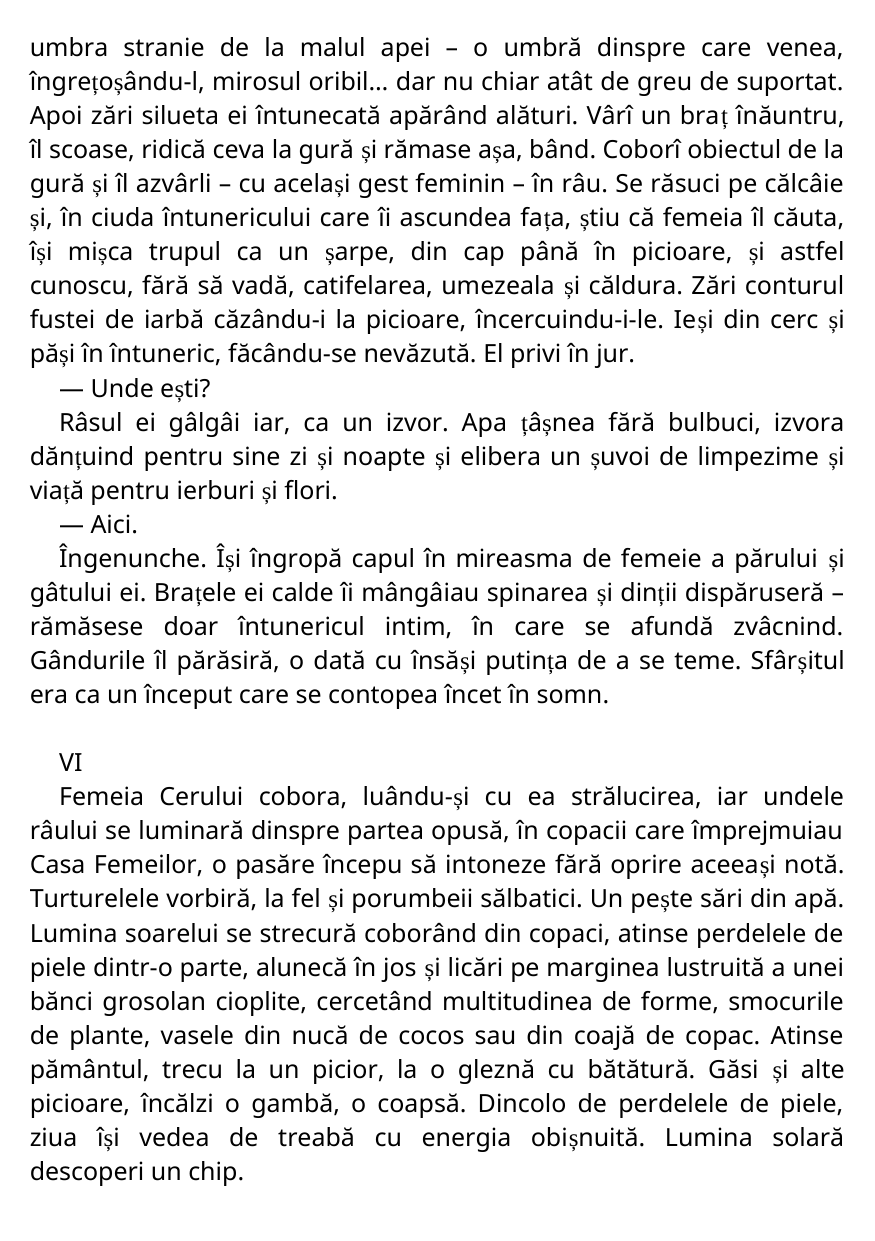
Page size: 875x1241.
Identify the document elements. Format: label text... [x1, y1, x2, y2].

text — Unde ești? [29, 370, 844, 404]
text Râsul ei gâlgâi iar, ca un izvor. Apa țâșnea fără bulbuci, izvora dănțuind pentru sine zi și noapte și elibera un șuvoi de limpezime și viață pentru ierburi și flori. [29, 404, 844, 506]
text Îngenunche. Își îngropă capul în mireasma de femeie a părului și gâtului ei. Brațele ei calde îi mângâiau spinarea și dinții dispăruseră – rămăsese doar întunericul intim, în care se afundă zvâcnind. Gândurile îl părăsiră, o dată cu însăși putința de a se teme. Sfârșitul era ca un început care se contopea încet în somn. [29, 541, 844, 711]
text Femeia Cerului cobora, luându-și cu ea strălucirea, iar undele râului se luminară dinspre partea opusă, în copacii care împrejmuiau Casa Femeilor, o pasăre începu să intoneze fără oprire aceeași notă. Turturelele vorbiră, la fel și porumbeii sălbatici. Un pește sări din apă. Lumina soarelui se strecură coborând din copaci, atinse perdelele de piele dintr-o parte, alunecă în jos și licări pe marginea lustruită a unei bănci grosolan cioplite, cercetând multitudinea de forme, smocurile de plante, vasele din nucă de cocos sau din coajă de copac. Atinse pământul, trecu la un picior, la o gleznă cu bătătură. Găsi și alte picioare, încălzi o gambă, o coapsă. Dincolo de perdelele de piele, ziua își vedea de treabă cu energia obișnuită. Lumina solară descoperi un chip. [29, 779, 844, 1188]
text — Aici. [29, 506, 844, 541]
text VI [29, 745, 844, 779]
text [29, 29, 844, 370]
